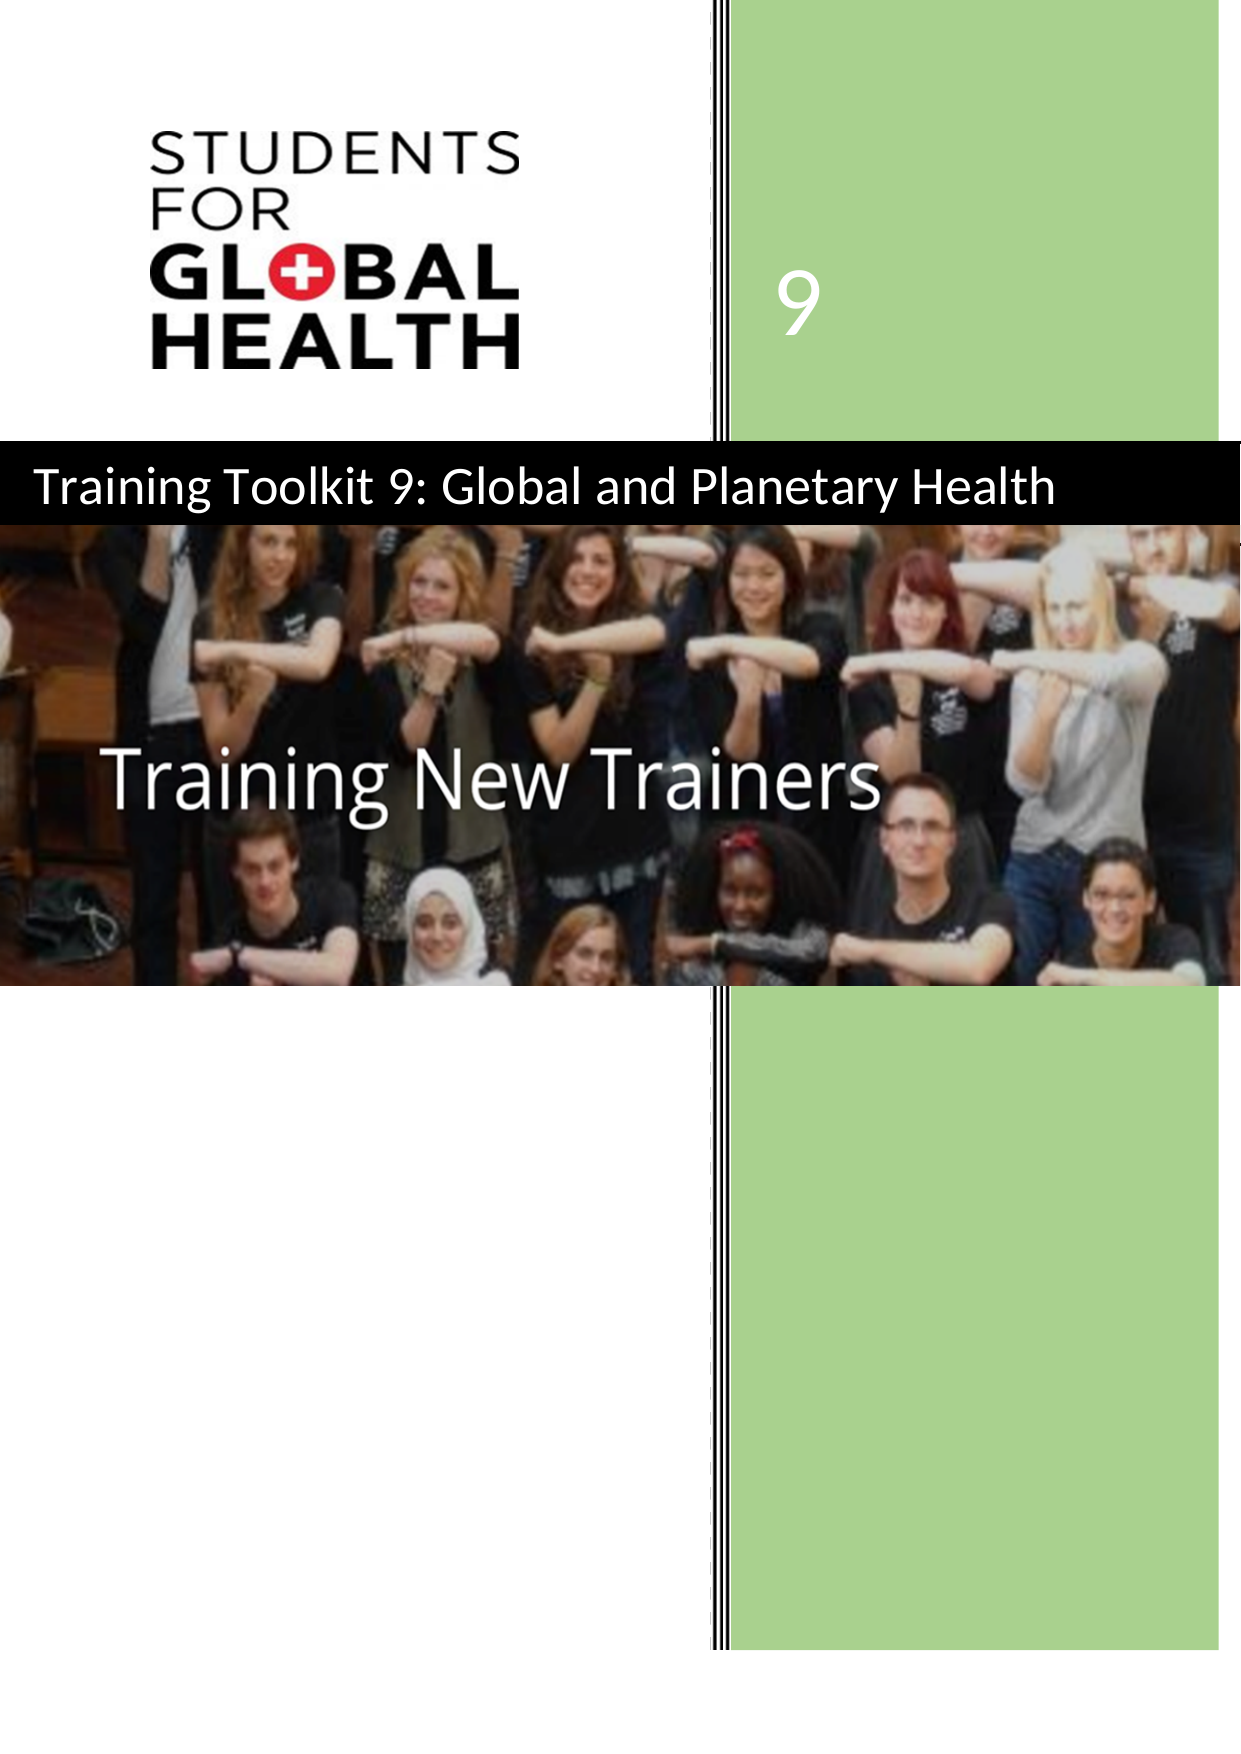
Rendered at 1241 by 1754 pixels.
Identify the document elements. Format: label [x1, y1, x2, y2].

picture [0, 525, 1241, 1650]
picture [150, 131, 519, 369]
picture [710, 0, 731, 441]
